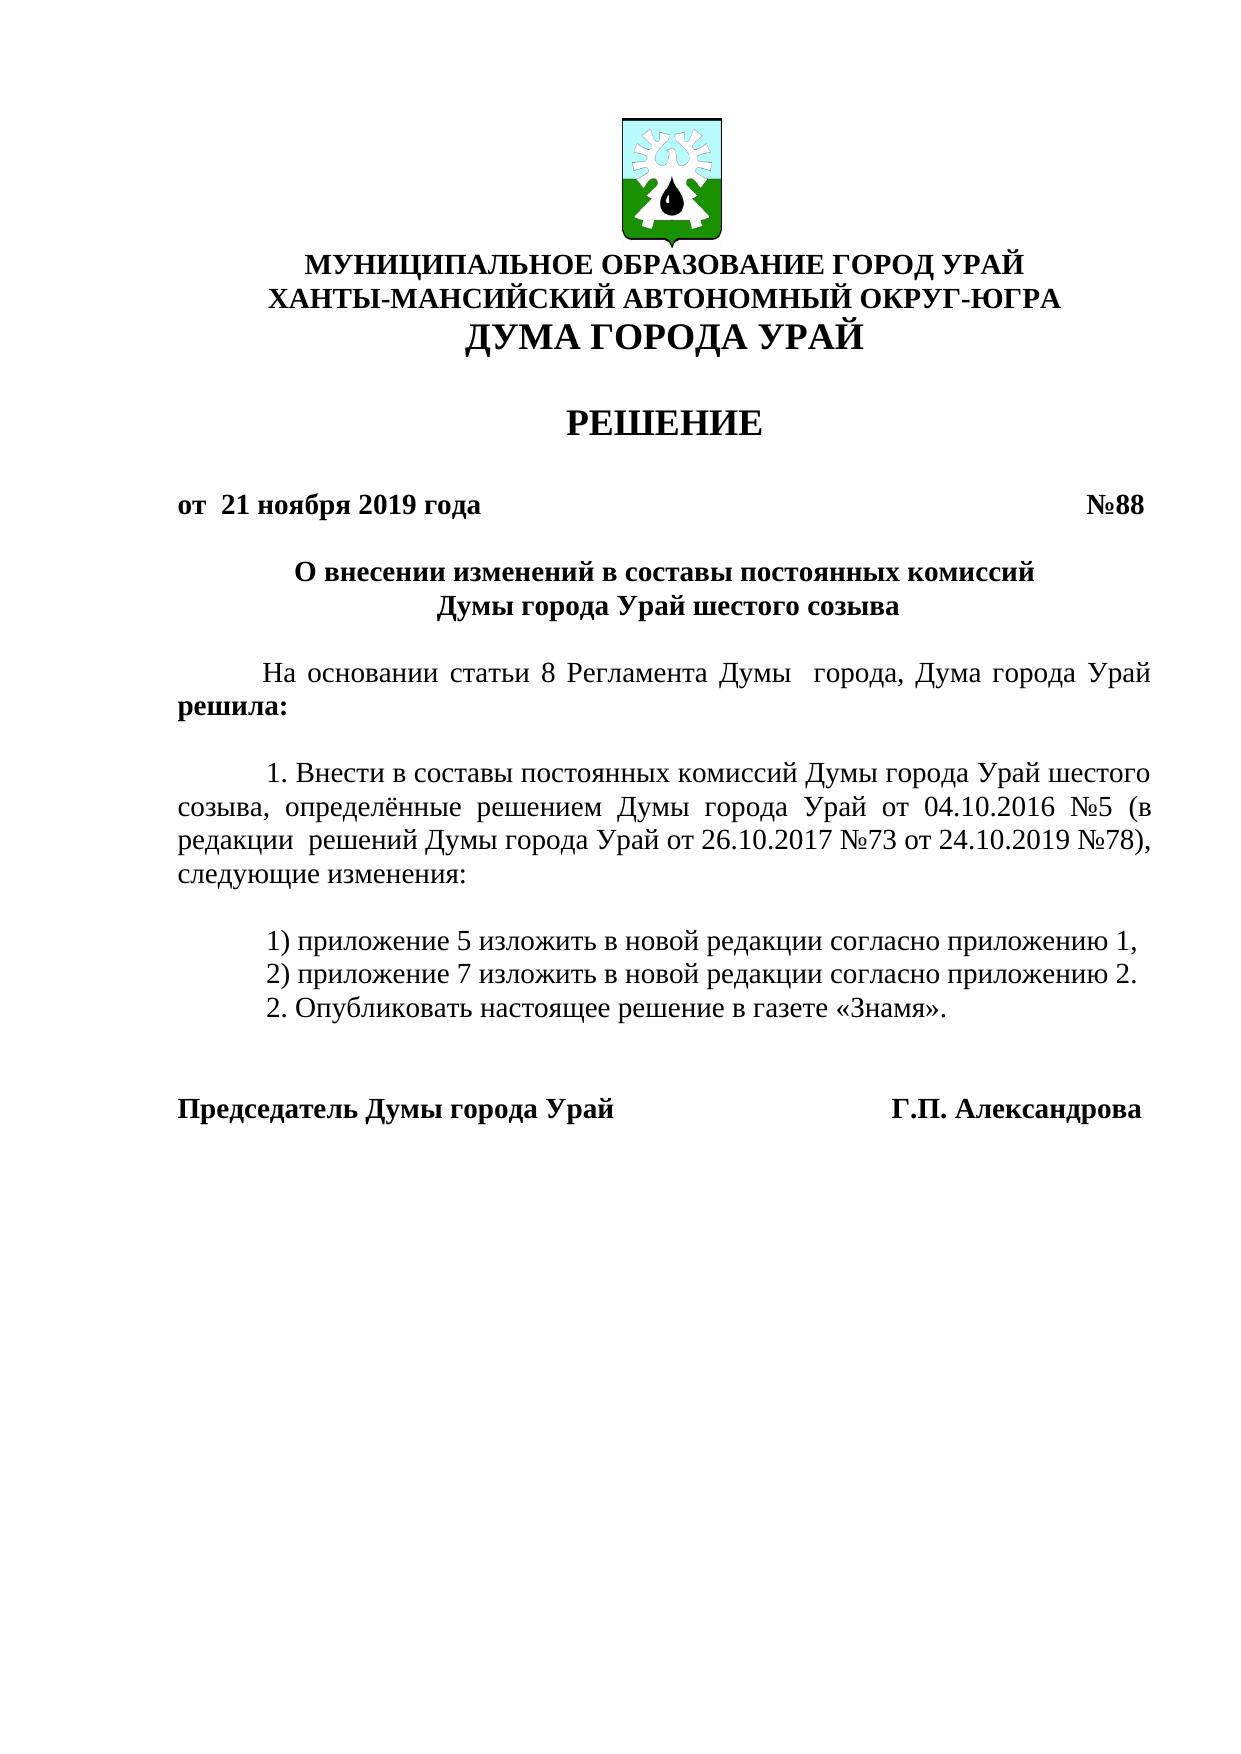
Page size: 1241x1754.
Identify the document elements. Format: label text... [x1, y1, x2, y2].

title О внесении изменений в составы постоянных комиссий [177, 554, 1152, 588]
title ХАНТЫ-МАНСИЙСКИЙ АВТОНОМНЫЙ ОКРУГ-ЮГРА [177, 281, 1152, 314]
text 2) приложение 7 изложить в новой редакции согласно приложению 2. [177, 957, 1152, 990]
title Председатель Думы города Урай Г.П. Александрова [177, 1091, 1152, 1124]
text от 21 ноября 2019 года №88 [177, 487, 1152, 521]
title ДУМА ГОРОДА УРАЙ [177, 314, 1152, 358]
text 1. Внести в составы постоянных комиссий Думы города Урай шестого созыва, определённые решением Думы города Урай от 04.10.2016 №5 (в редакции решений Думы города Урай от 26.10.2017 №73 от 24.10.2019 №78), следующие изменения: [177, 755, 1152, 889]
picture [622, 118, 722, 248]
title МУНИЦИПАЛЬНОЕ ОБРАЗОВАНИЕ ГОРОД УРАЙ [177, 247, 1152, 281]
text 2. Опубликовать настоящее решение в газете «Знамя». [177, 990, 1152, 1024]
title Думы города Урай шестого созыва [177, 588, 1152, 621]
text 1) приложение 5 изложить в новой редакции согласно приложению 1, [177, 923, 1152, 957]
title РЕШЕНИЕ [177, 401, 1152, 444]
title На основании статьи 8 Регламента Думы города, Дума города Урай решила: [177, 655, 1152, 722]
